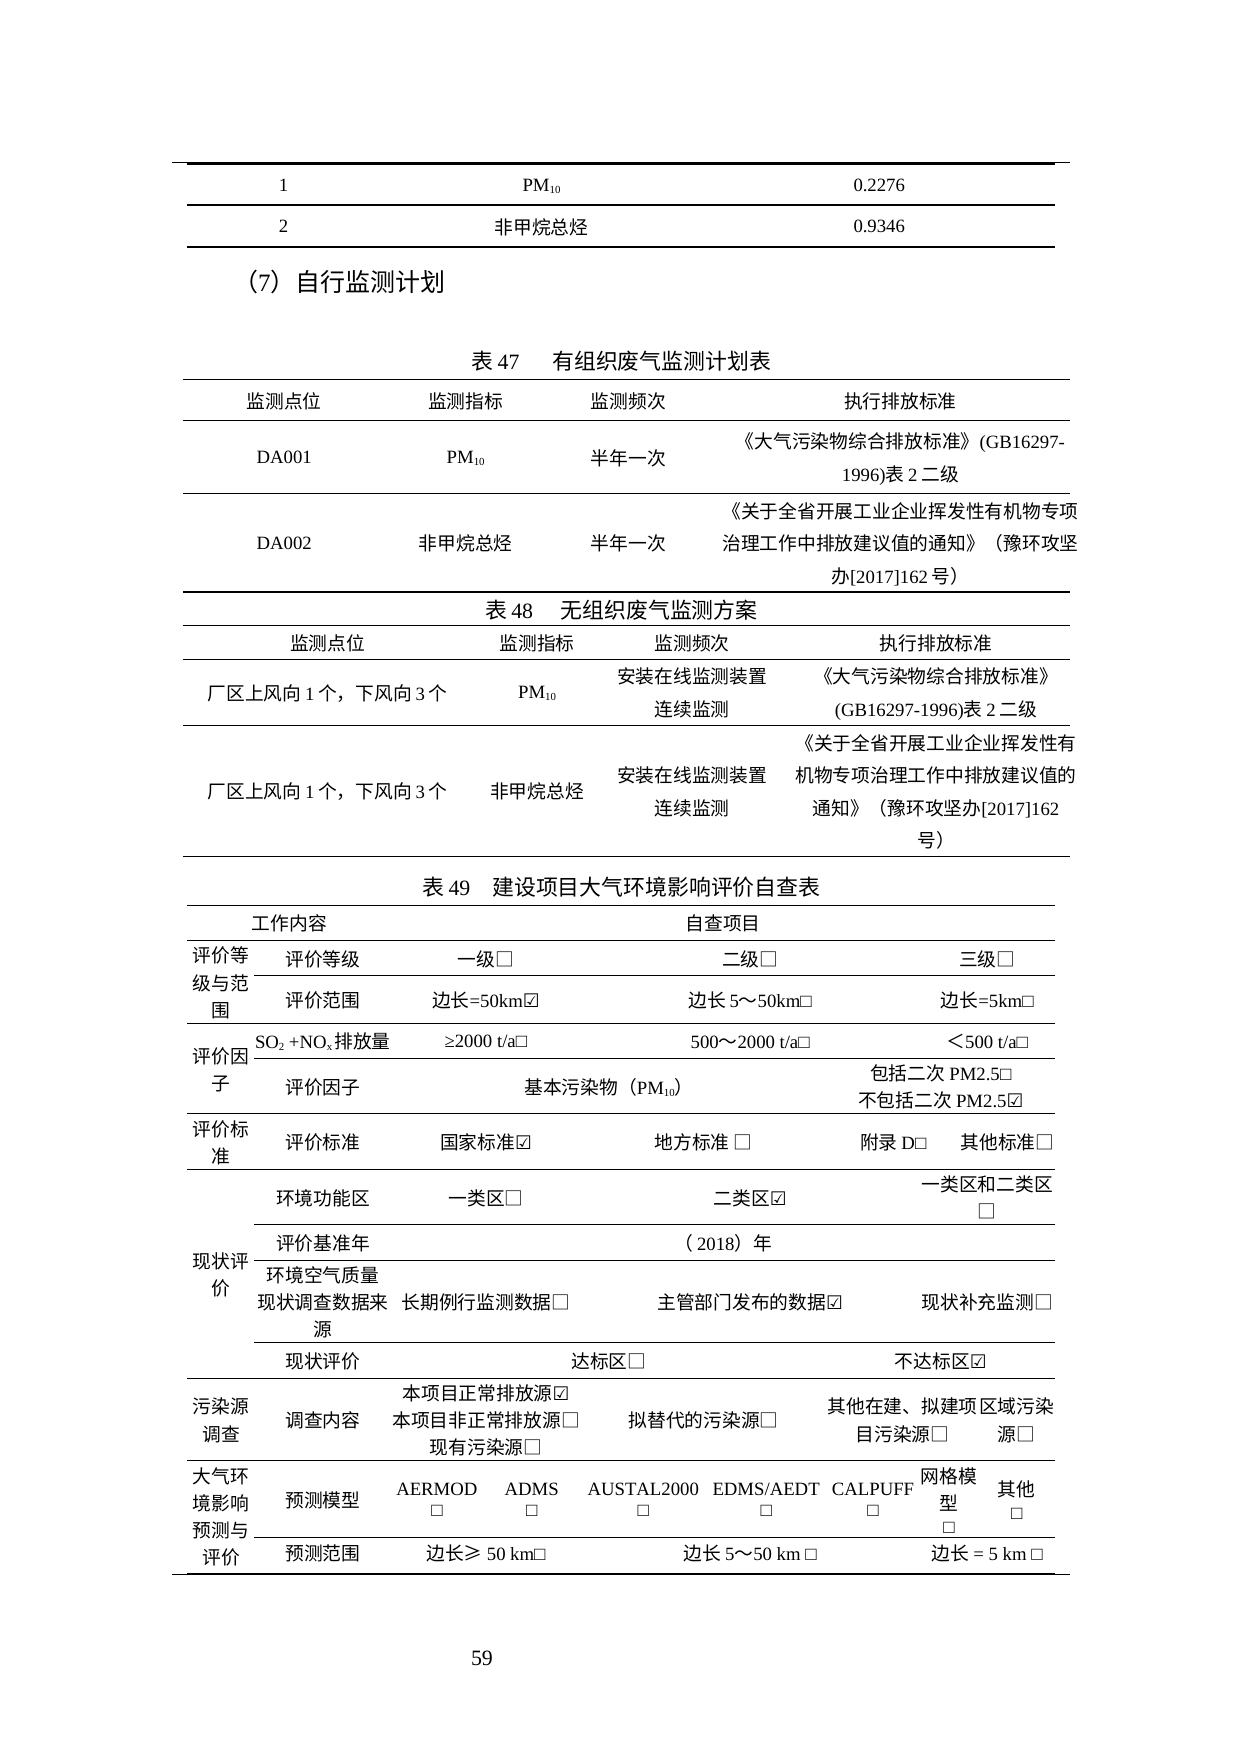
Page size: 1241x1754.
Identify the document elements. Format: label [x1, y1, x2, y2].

table_header [172, 163, 1070, 1574]
